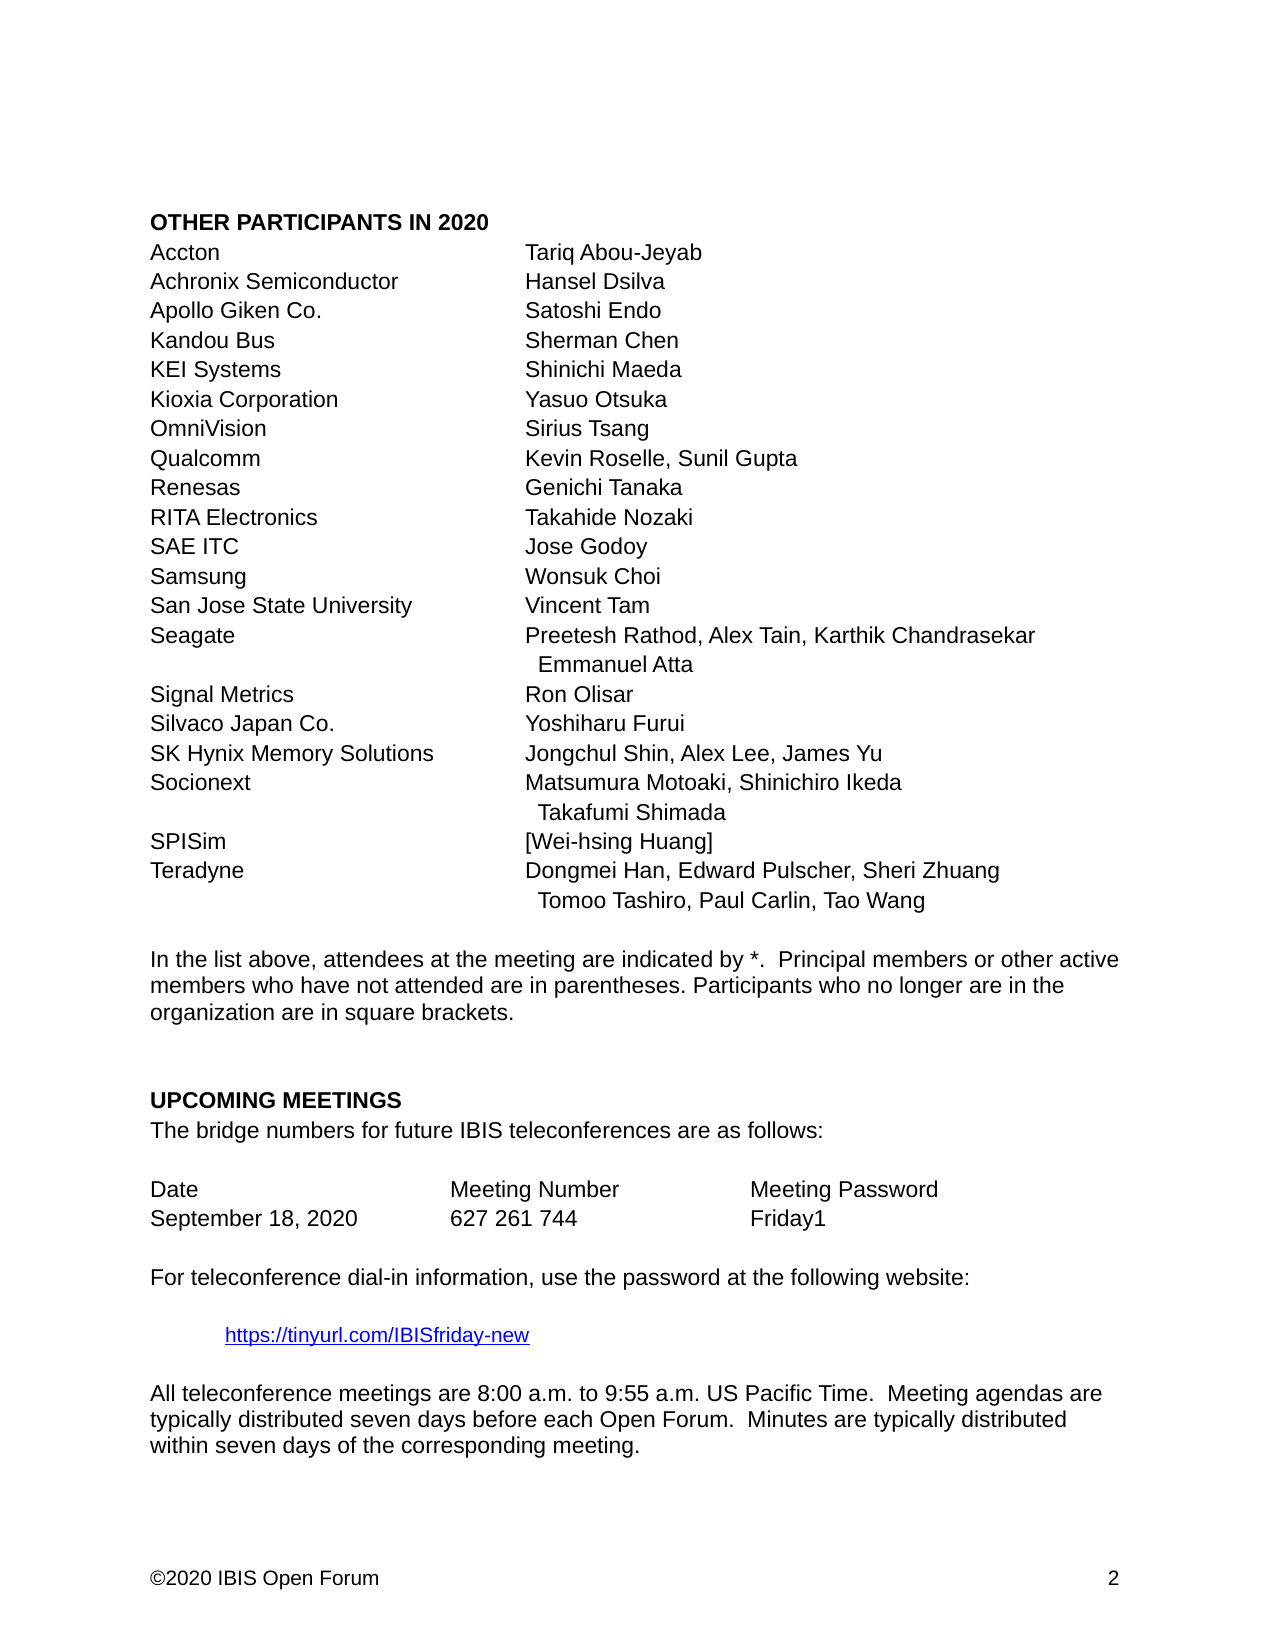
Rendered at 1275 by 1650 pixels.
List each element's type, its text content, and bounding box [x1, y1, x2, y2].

text Renesas Genichi Tanaka [150, 474, 1124, 501]
text Samsung Wonsuk Choi [150, 563, 1124, 589]
text OTHER PARTICIPANTS IN 2020 [150, 209, 1124, 235]
text San Jose State University Vincent Tam [150, 592, 1124, 618]
text OmniVision Sirius Tsang [150, 415, 1124, 442]
text Signal Metrics Ron Olisar [150, 681, 1124, 707]
text The bridge numbers for future IBIS teleconferences are as follows: [150, 1117, 1124, 1143]
text Date Meeting Number Meeting Password [150, 1176, 1124, 1202]
text In the list above, attendees at the meeting are indicated by *. Principal members or other active members who have not attended are in parentheses. Participants who no longer are in the organization are in square brackets. [150, 946, 1124, 1025]
text Achronix Semiconductor Hansel Dsilva [150, 268, 1124, 294]
text Teradyne Dongmei Han, Edward Pulscher, Sheri Zhuang [150, 857, 1124, 884]
text RITA Electronics Takahide Nozaki [150, 504, 1124, 530]
text SPISim [Wei-hsing Huang] [150, 828, 1124, 854]
text Apollo Giken Co. Satoshi Endo [150, 297, 1124, 324]
text Tomoo Tashiro, Paul Carlin, Tao Wang [150, 887, 1124, 913]
text Qualcomm Kevin Roselle, Sunil Gupta [150, 445, 1124, 471]
text Silvaco Japan Co. Yoshiharu Furui [150, 710, 1124, 736]
text https://tinyurl.com/IBISfriday-new [150, 1323, 1123, 1347]
text Accton Tariq Abou-Jeyab [150, 238, 1124, 265]
text Emmanuel Atta [150, 651, 1124, 677]
text All teleconference meetings are 8:00 a.m. to 9:55 a.m. US Pacific Time. Meeting agendas are typically distributed seven days before each Open Forum. Minutes are typically distributed within seven days of the corresponding meeting. [150, 1379, 1123, 1458]
text For teleconference dial-in information, use the password at the following website: [150, 1264, 1123, 1290]
text SAE ITC Jose Godoy [150, 533, 1124, 559]
text Seagate Preetesh Rathod, Alex Tain, Karthik Chandrasekar [150, 622, 1124, 648]
text Kandou Bus Sherman Chen [150, 327, 1124, 353]
text September 18, 2020 627 261 744 Friday1 [150, 1205, 1123, 1231]
text Kioxia Corporation Yasuo Otsuka [150, 386, 1124, 412]
text Socionext Matsumura Motoaki, Shinichiro Ikeda [150, 769, 1124, 795]
text UPCOMING MEETINGS [150, 1087, 1124, 1113]
text SK Hynix Memory Solutions Jongchul Shin, Alex Lee, James Yu [150, 739, 1124, 766]
text KEI Systems Shinichi Maeda [150, 356, 1124, 383]
text Takafumi Shimada [450, 798, 1124, 825]
